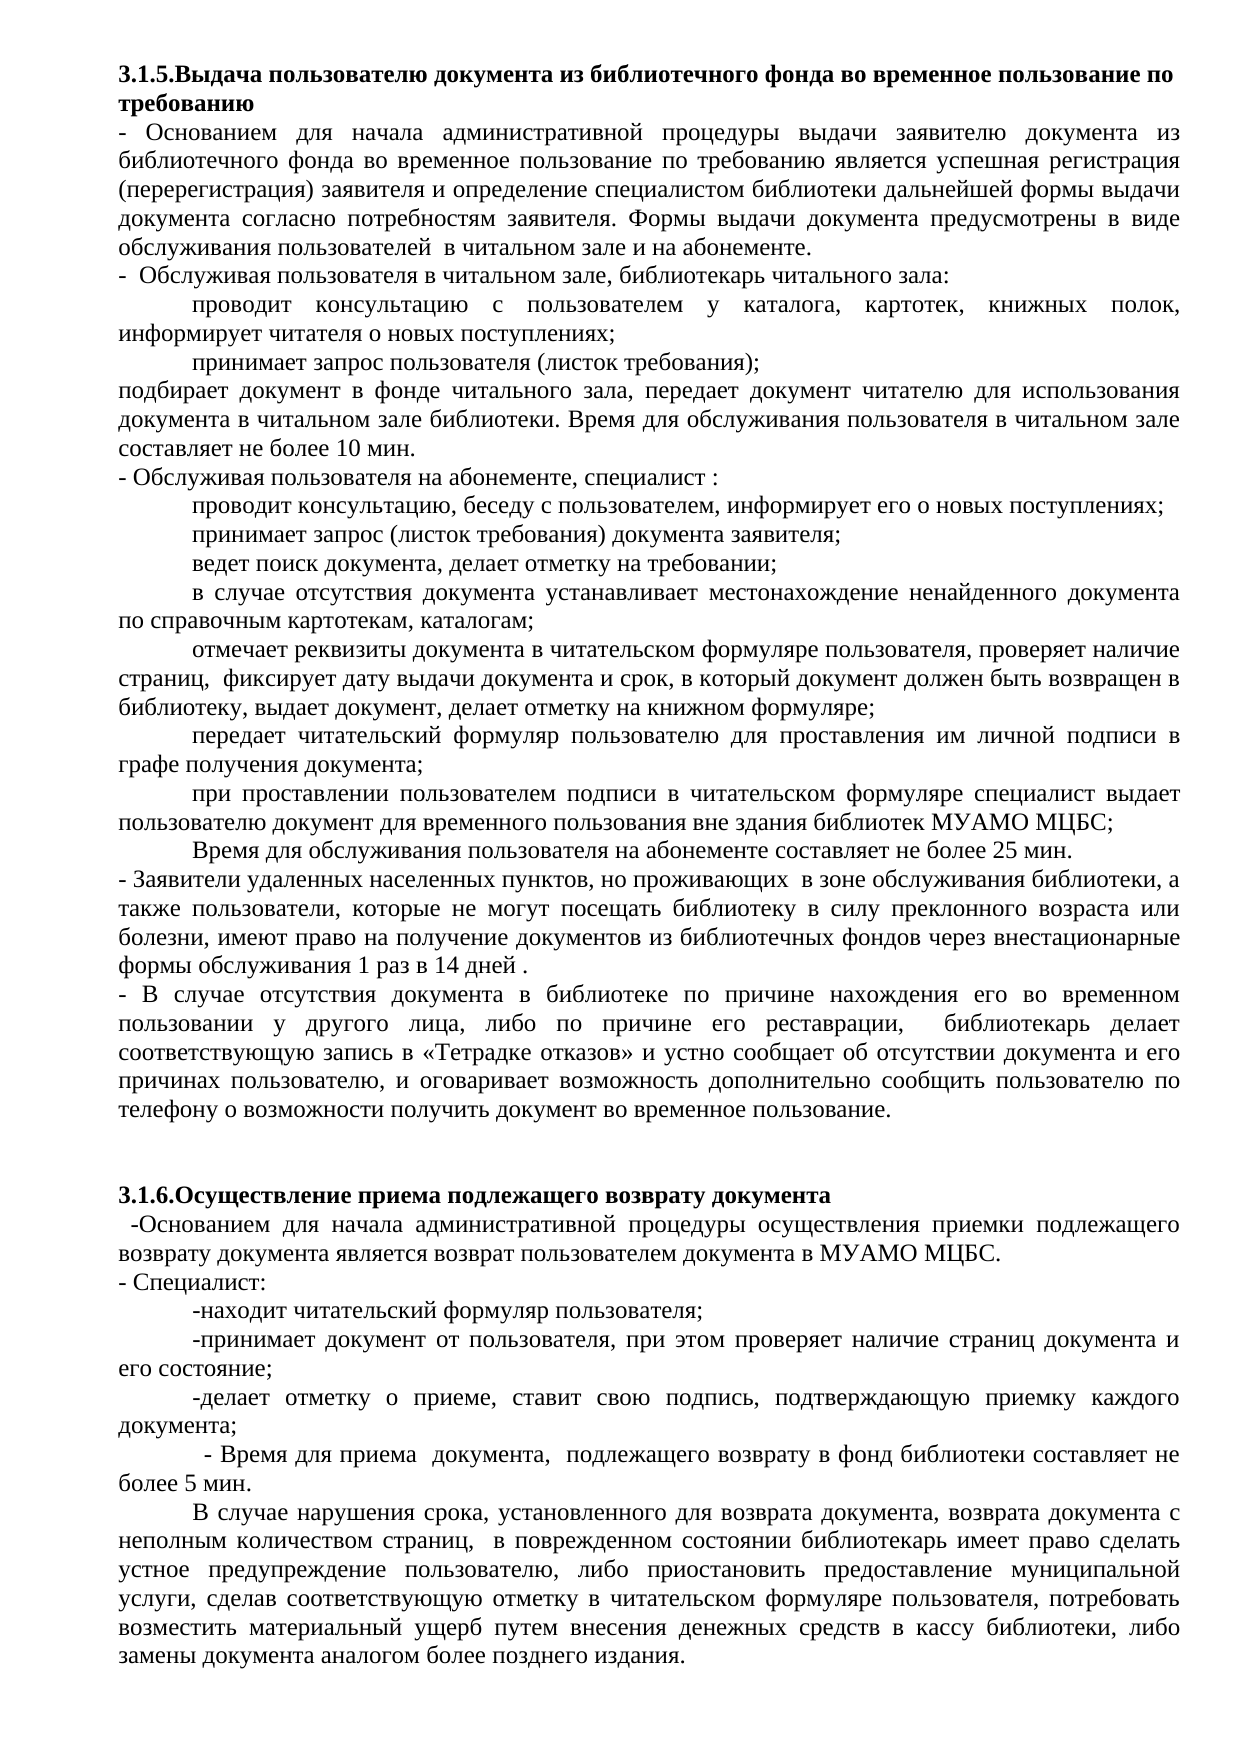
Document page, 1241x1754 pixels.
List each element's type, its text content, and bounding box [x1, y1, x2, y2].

text проводит консультацию с пользователем у каталога, картотек, книжных полок, информирует читателя о новых поступлениях; [118, 289, 1181, 347]
text -находит читательский формуляр пользователя; [118, 1295, 1181, 1324]
text - Обслуживая пользователя на абонементе, специалист : [118, 462, 1181, 490]
text -принимает документ от пользователя, при этом проверяет наличие страниц документа и его состояние; [118, 1324, 1181, 1382]
text отмечает реквизиты документа в читательском формуляре пользователя, проверяет наличие страниц, фиксирует дату выдачи документа и срок, в который документ должен быть возвращен в библиотеку, выдает документ, делает отметку на книжном формуляре; [118, 634, 1181, 720]
text - Основанием для начала административной процедуры выдачи заявителю документа из библиотечного фонда во временное пользование по требованию является успешная регистрация (перерегистрация) заявителя и определение специалистом библиотеки дальнейшей формы выдачи документа согласно потребностям заявителя. Формы выдачи документа предусмотрены в виде обслуживания пользователей в читальном зале и на абонементе. [118, 117, 1181, 260]
text - Время для приема документа, подлежащего возврату в фонд библиотеки составляет не более 5 мин. [118, 1439, 1181, 1497]
text - В случае отсутствия документа в библиотеке по причине нахождения его во временном пользовании у другого лица, либо по причине его реставрации, библиотекарь делает соответствующую запись в «Тетрадке отказов» и устно сообщает об отсутствии документа и его причинах пользователю, и оговаривает возможность дополнительно сообщить пользователю по телефону о возможности получить документ во временное пользование. [118, 979, 1181, 1123]
text при проставлении пользователем подписи в читательском формуляре специалист выдает пользователю документ для временного пользования вне здания библиотек МУАМО МЦБС; [118, 778, 1181, 835]
text 3.1.5.Выдача пользователю документа из библиотечного фонда во временное пользование по требованию [118, 59, 1181, 117]
text ведет поиск документа, делает отметку на требовании; [118, 548, 1181, 577]
text В случае нарушения срока, установленного для возврата документа, возврата документа с неполным количеством страниц, в поврежденном состоянии библиотекарь имеет право сделать устное предупреждение пользователю, либо приостановить предоставление муниципальной услуги, сделав соответствующую отметку в читательском формуляре пользователя, потребовать возместить материальный ущерб путем внесения денежных средств в кассу библиотеки, либо замены документа аналогом более позднего издания. [118, 1497, 1181, 1669]
text в случае отсутствия документа устанавливает местонахождение ненайденного документа по справочным картотекам, каталогам; [118, 577, 1181, 634]
text принимает запрос пользователя (листок требования); [118, 347, 1181, 375]
text проводит консультацию, беседу с пользователем, информирует его о новых поступлениях; [118, 490, 1181, 519]
text -Основанием для начала административной процедуры осуществления приемки подлежащего возврату документа является возврат пользователем документа в МУАМО МЦБС. [118, 1209, 1181, 1267]
text 3.1.6.Осуществление приема подлежащего возврату документа [118, 1180, 1181, 1209]
text - Специалист: [118, 1267, 1181, 1295]
text передает читательский формуляр пользователю для проставления им личной подписи в графе получения документа; [118, 720, 1181, 778]
text подбирает документ в фонде читального зала, передает документ читателю для использования документа в читальном зале библиотеки. Время для обслуживания пользователя в читальном зале составляет не более 10 мин. [118, 375, 1181, 462]
text Время для обслуживания пользователя на абонементе составляет не более 25 мин. [118, 835, 1181, 864]
text - Заявители удаленных населенных пунктов, но проживающих в зоне обслуживания библиотеки, а также пользователи, которые не могут посещать библиотеку в силу преклонного возраста или болезни, имеют право на получение документов из библиотечных фондов через внестационарные формы обслуживания 1 раз в 14 дней . [118, 864, 1181, 979]
text принимает запрос (листок требования) документа заявителя; [118, 519, 1181, 548]
text - Обслуживая пользователя в читальном зале, библиотекарь читального зала: [118, 260, 1181, 289]
text -делает отметку о приеме, ставит свою подпись, подтверждающую приемку каждого документа; [118, 1382, 1181, 1439]
